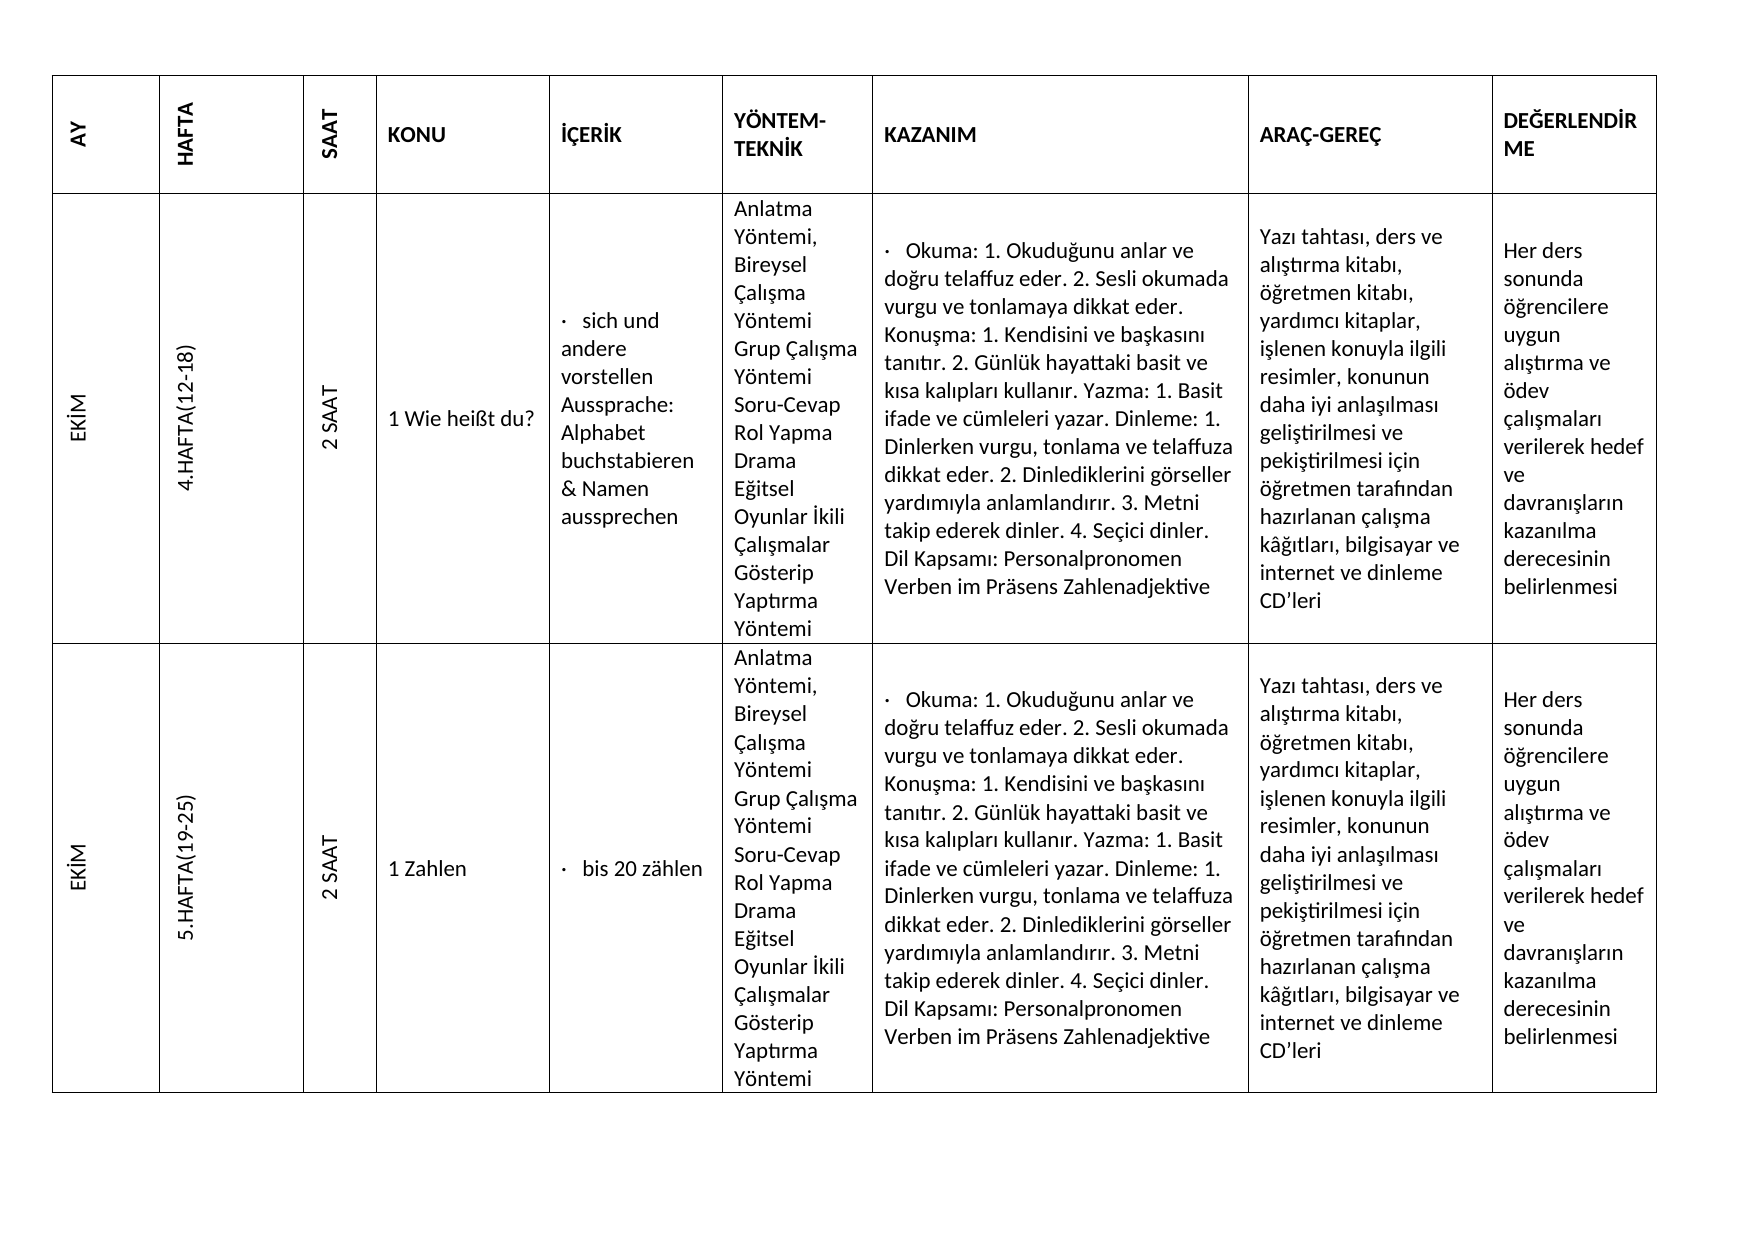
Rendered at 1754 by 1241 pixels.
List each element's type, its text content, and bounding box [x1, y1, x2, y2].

table_header AY [53, 76, 159, 193]
table_cell 2 SAAT [304, 644, 376, 1092]
table_header İÇERİK [550, 76, 722, 193]
table_header HAFTA [160, 76, 303, 193]
table_cell EKİM [53, 194, 159, 642]
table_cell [1249, 194, 1492, 642]
table_header YÖNTEM-TEKNİK [723, 76, 872, 193]
table_cell Her ders sonunda öğrencilere uygun alıştırma ve ödev çalışmaları verilerek hedef ve davranışların kazanılma derecesinin belirlenmesi [1493, 644, 1656, 1092]
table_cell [1493, 194, 1656, 642]
table_cell EKİM [53, 644, 159, 1092]
table_header KAZANIM [873, 76, 1248, 193]
table_header KONU [377, 76, 549, 193]
table_header ARAÇ-GEREÇ [1249, 76, 1492, 193]
table_cell 4.HAFTA(12-18) [160, 194, 303, 642]
table_header DEĞERLENDİRME [1493, 76, 1656, 193]
table_cell 1 Wie heißt du? [377, 194, 549, 642]
table_cell 2 SAAT [304, 194, 376, 642]
table_header SAAT [304, 76, 376, 193]
table_cell 5.HAFTA(19-25) [160, 644, 303, 1092]
table_cell · bis 20 zählen [550, 644, 722, 1092]
table_cell 1 Zahlen [377, 644, 549, 1092]
table_cell · sich und andere vorstellen Aussprache: Alphabet buchstabieren & Namen aussprechen [550, 194, 722, 642]
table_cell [873, 194, 1248, 642]
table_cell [723, 194, 872, 642]
table_cell Anlatma Yöntemi, Bireysel Çalışma Yöntemi Grup Çalışma Yöntemi Soru-Cevap Rol Yapma Drama Eğitsel Oyunlar İkili Çalışmalar Gösterip Yaptırma Yöntemi [723, 644, 872, 1092]
